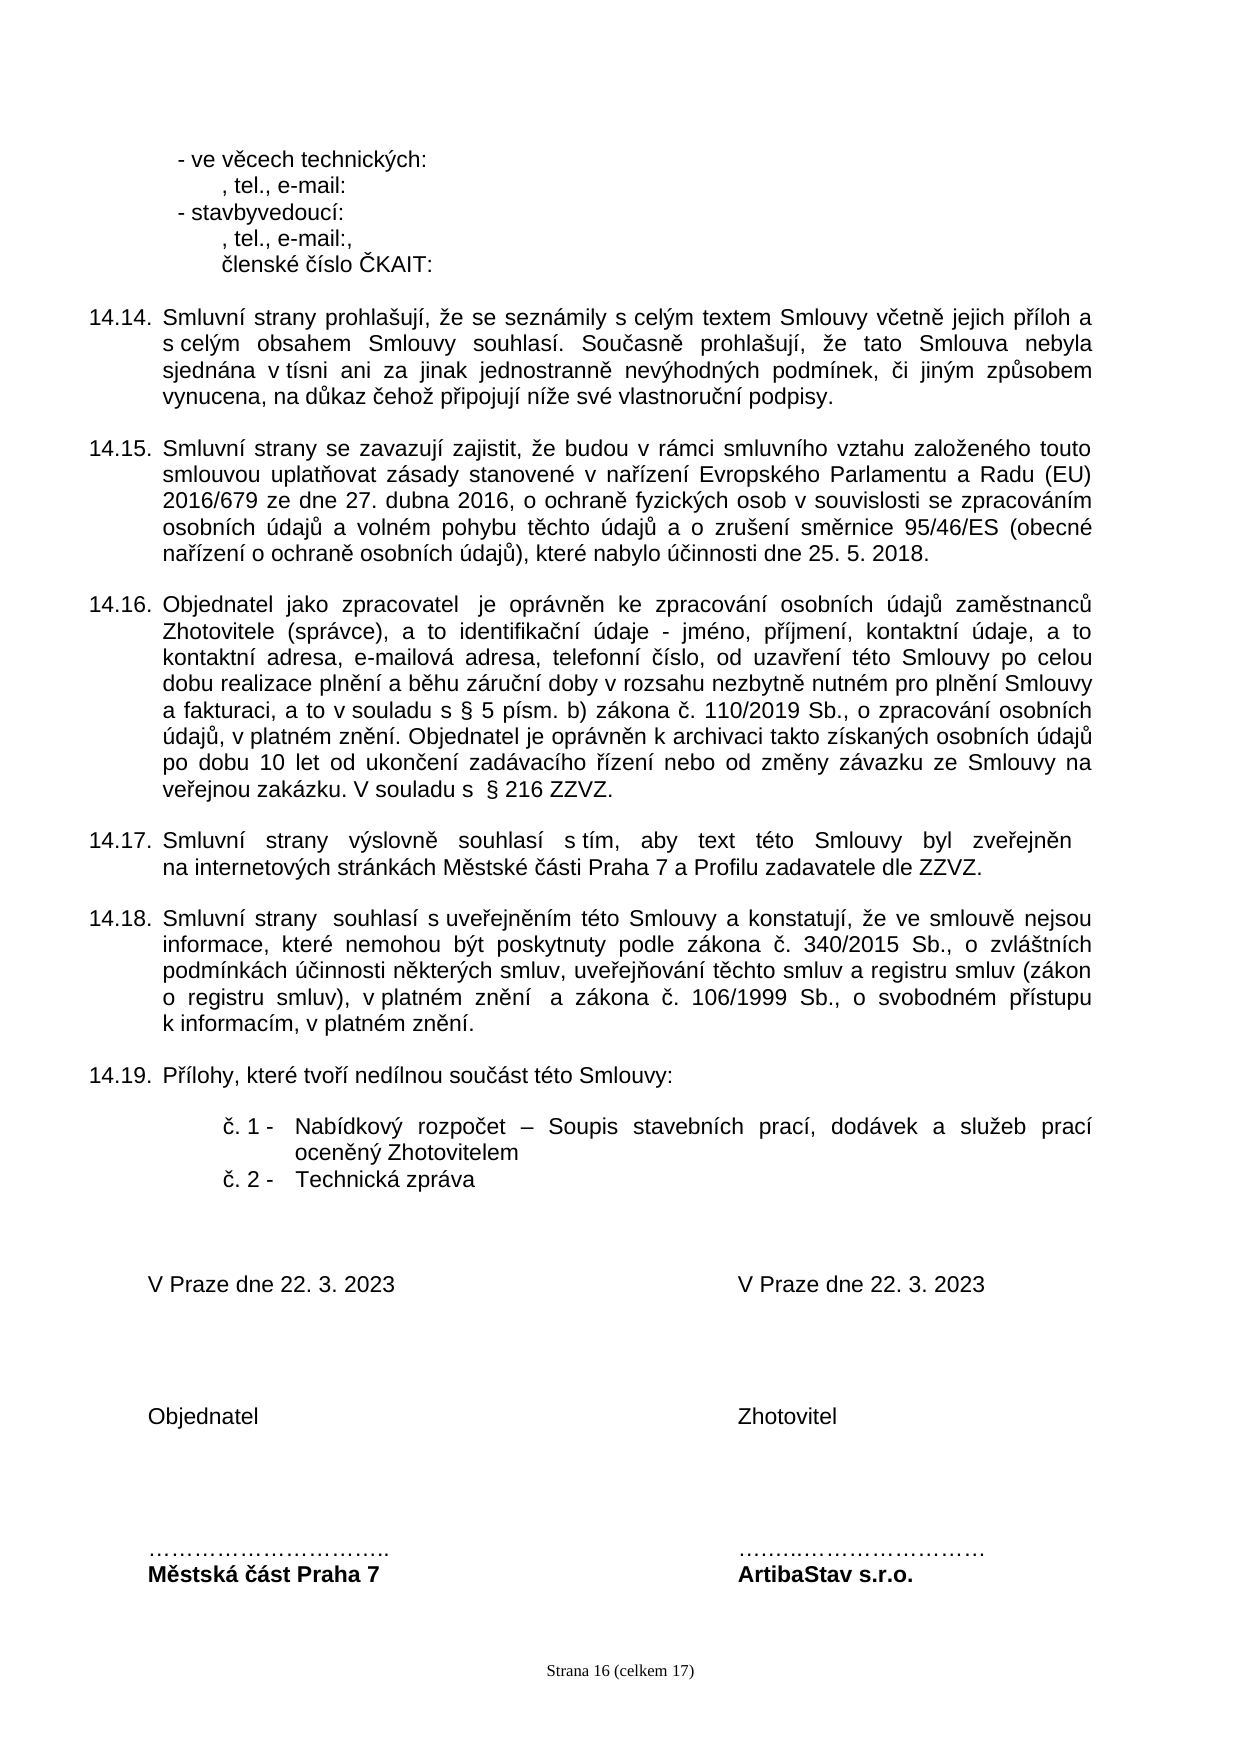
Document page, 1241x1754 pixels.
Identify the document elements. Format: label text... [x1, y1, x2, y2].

text č. 2 - Technická zpráva [223, 1166, 1093, 1192]
text , tel., e-mail:, [221, 225, 1093, 251]
text - ve věcech technických: [148, 146, 1093, 172]
text Objednatel Zhotovitel [148, 1403, 1093, 1429]
text , tel., e-mail: [148, 172, 1093, 199]
list Smluvní strany výslovně souhlasí s tím, aby text této Smlouvy byl zveřejněn na internetových stránkách Městské části Praha 7 a Profilu zadavatele dle ZZVZ. [88, 827, 1093, 880]
list Smluvní strany prohlašují, že se seznámily s celým textem Smlouvy včetně jejich příloh a s celým obsahem Smlouvy souhlasí. Současně prohlašují, že tato Smlouva nebyla sjednána v tísni ani za jinak jednostranně nevýhodných podmínek, či jiným způsobem vynucena, na důkaz čehož připojují níže své vlastnoruční podpisy. [88, 304, 1093, 409]
list Přílohy, které tvoří nedílnou součást této Smlouvy: [88, 1062, 1093, 1088]
text ………………………….. ….…..…………………… [148, 1534, 1093, 1561]
text Městská část Praha 7 ArtibaStav s.r.o. [148, 1561, 1093, 1587]
list Smluvní strany souhlasí s uveřejněním této Smlouvy a konstatují, že ve smlouvě nejsou informace, které nemohou být poskytnuty podle zákona č. 340/2015 Sb., o zvláštních podmínkách účinnosti některých smluv, uveřejňování těchto smluv a registru smluv (zákon o registru smluv), v platném znění a zákona č. 106/1999 Sb., o svobodném přístupu k informacím, v platném znění. [88, 905, 1093, 1037]
list Objednatel jako zpracovatel je oprávněn ke zpracování osobních údajů zaměstnanců Zhotovitele (správce), a to identifikační údaje - jméno, příjmení, kontaktní údaje, a to kontaktní adresa, e-mailová adresa, telefonní číslo, od uzavření této Smlouvy po celou dobu realizace plnění a běhu záruční doby v rozsahu nezbytně nutném pro plnění Smlouvy a fakturaci, a to v souladu s § 5 písm. b) zákona č. 110/2019 Sb., o zpracování osobních údajů, v platném znění. Objednatel je oprávněn k archivaci takto získaných osobních údajů po dobu 10 let od ukončení zadávacího řízení nebo od změny závazku ze Smlouvy na veřejnou zakázku. V souladu s § 216 ZZVZ. [88, 591, 1093, 802]
text č. 1 - Nabídkový rozpočet – Soupis stavebních prací, dodávek a služeb prací oceněný Zhotovitelem [223, 1113, 1093, 1166]
list Smluvní strany se zavazují zajistit, že budou v rámci smluvního vztahu založeného touto smlouvou uplatňovat zásady stanovené v nařízení Evropského Parlamentu a Radu (EU) 2016/679 ze dne 27. dubna 2016, o ochraně fyzických osob v souvislosti se zpracováním osobních údajů a volném pohybu těchto údajů a o zrušení směrnice 95/46/ES (obecné nařízení o ochraně osobních údajů), které nabylo účinnosti dne 25. 5. 2018. [88, 434, 1093, 566]
text - stavbyvedoucí: [148, 199, 1093, 225]
text V Praze dne 22. 3. 2023 V Praze dne 22. 3. 2023 [148, 1271, 1093, 1297]
text členské číslo ČKAIT: [221, 251, 1093, 278]
